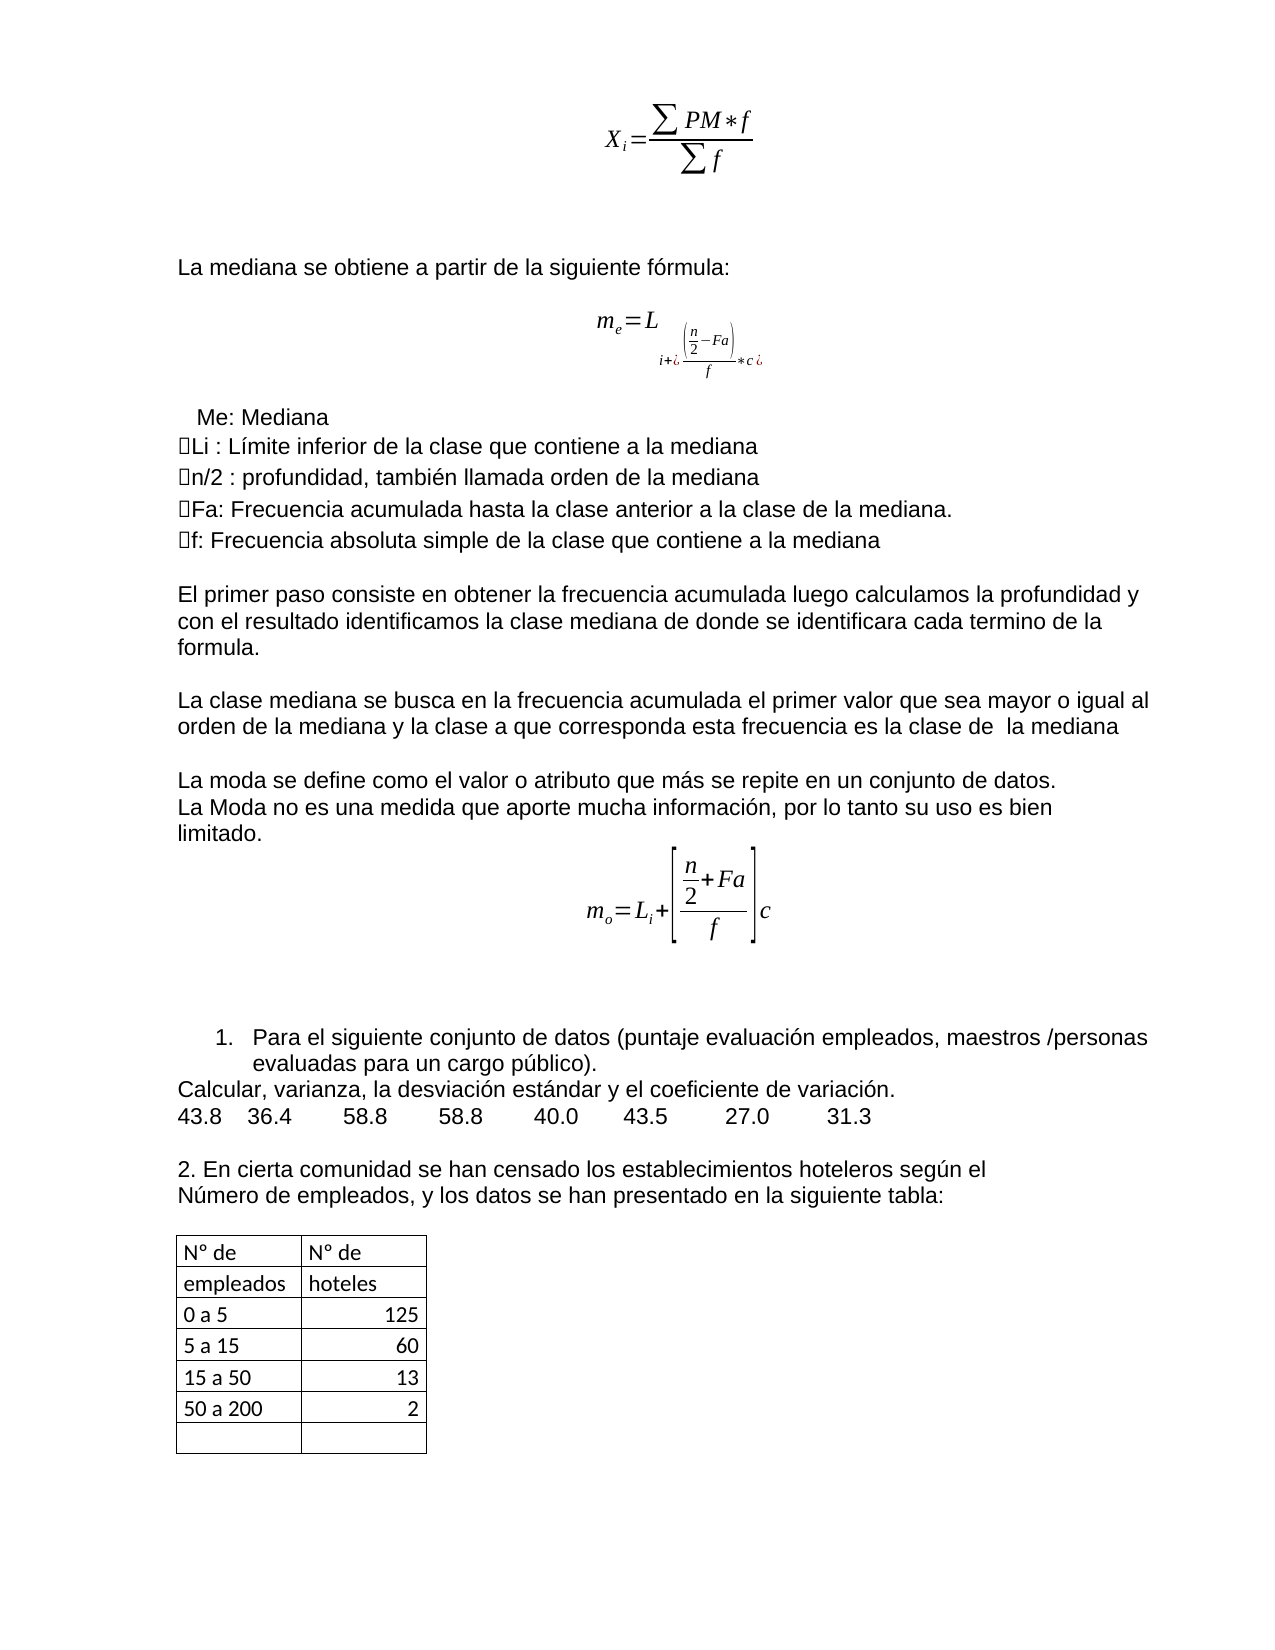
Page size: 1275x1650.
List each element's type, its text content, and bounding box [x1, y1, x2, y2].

list Para el siguiente conjunto de datos (puntaje evaluación empleados, maestros /personas evaluadas para un cargo público). [215, 1024, 1181, 1076]
text Número de empleados, y los datos se han presentado en la siguiente tabla: [177, 1182, 1181, 1208]
text n/2 : profundidad, también llamada orden de la mediana [177, 461, 1181, 492]
table_cell [177, 1423, 301, 1453]
table_cell hoteles [302, 1267, 426, 1297]
text El primer paso consiste en obtener la frecuencia acumulada luego calculamos la profundidad y con el resultado identificamos la clase mediana de donde se identificara cada termino de la formula. [177, 581, 1181, 660]
table_cell empleados [177, 1267, 301, 1297]
text La clase mediana se busca en la frecuencia acumulada el primer valor que sea mayor o igual al orden de la mediana y la clase a que corresponda esta frecuencia es la clase de la mediana [177, 687, 1181, 739]
text 43.8 36.4 58.8 58.8 40.0 43.5 27.0 31.3 [177, 1103, 1181, 1129]
table_cell 2 [302, 1392, 426, 1422]
text Calcular, varianza, la desviación estándar y el coeficiente de variación. [177, 1076, 1181, 1103]
text Li : Límite inferior de la clase que contiene a la mediana [177, 430, 1181, 461]
text La mediana se obtiene a partir de la siguiente fórmula: [177, 254, 1181, 280]
table_cell 5 a 15 [177, 1329, 301, 1359]
table_cell 60 [302, 1329, 426, 1359]
text f: Frecuencia absoluta simple de la clase que contiene a la mediana [177, 524, 1181, 555]
table_cell [302, 1423, 426, 1453]
table_cell 13 [302, 1361, 426, 1391]
text 2. En cierta comunidad se han censado los establecimientos hoteleros según el [177, 1156, 1181, 1182]
table_cell 0 a 5 [177, 1298, 301, 1328]
text Me: Mediana [177, 404, 1181, 430]
text La moda se define como el valor o atributo que más se repite en un conjunto de datos. [177, 767, 1181, 794]
table_header Nº de [302, 1236, 426, 1266]
text La Moda no es una medida que aporte mucha información, por lo tanto su uso es bien [177, 794, 1181, 820]
table_cell 125 [302, 1298, 426, 1328]
table_cell 50 a 200 [177, 1392, 301, 1422]
table_header Nº de [177, 1236, 301, 1266]
text Fa: Frecuencia acumulada hasta la clase anterior a la clase de la mediana. [177, 492, 1181, 524]
table_cell 15 a 50 [177, 1361, 301, 1391]
text limitado. [177, 820, 1181, 847]
